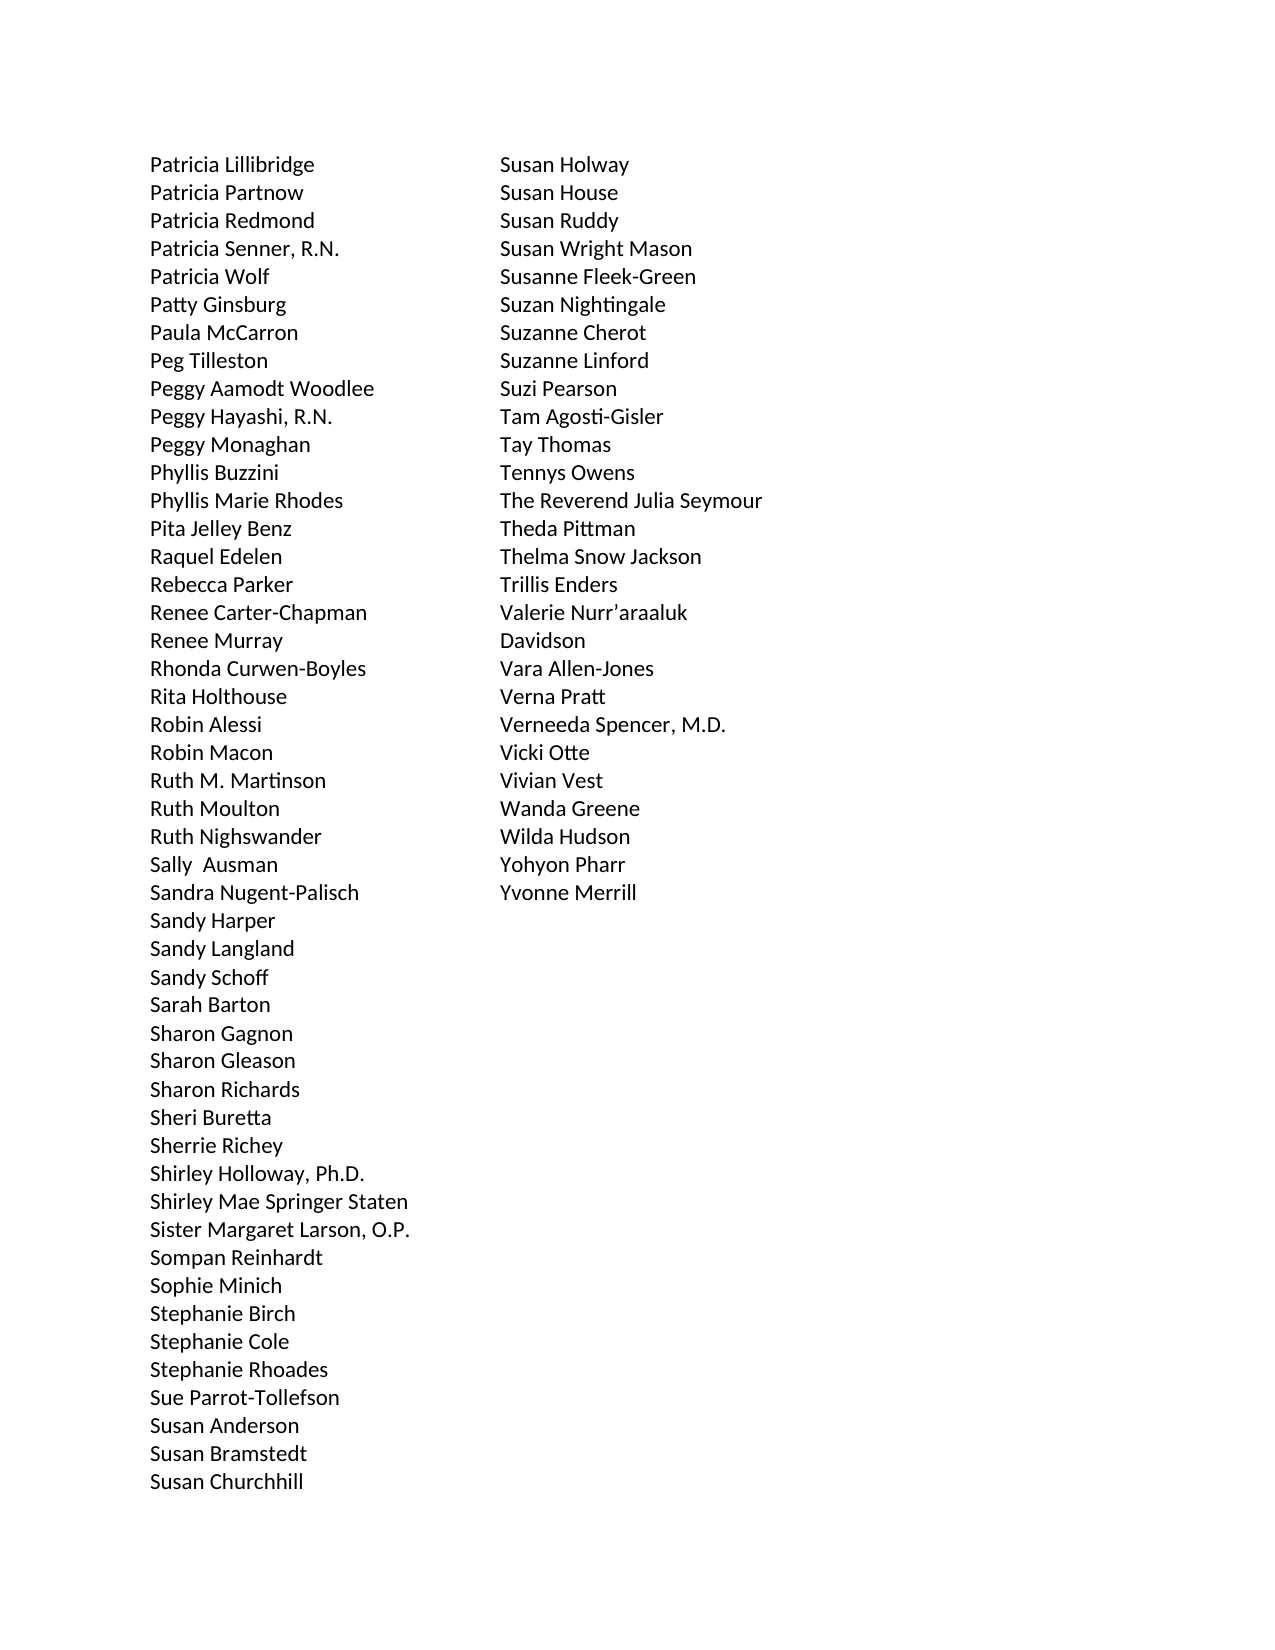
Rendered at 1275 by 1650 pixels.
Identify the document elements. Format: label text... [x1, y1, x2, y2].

text Sue Parrot-Tollefson [150, 1383, 425, 1411]
text Yvonne Merrill [500, 878, 775, 907]
text Sandy Harper [150, 907, 425, 934]
text Patricia Lillibridge [150, 150, 425, 178]
text Susan Bramstedt [150, 1439, 425, 1467]
text Raquel Edelen [150, 542, 425, 570]
text Ruth M. Martinson [150, 766, 425, 794]
text Patty Ginsburg [150, 290, 425, 318]
text Verna Pratt [500, 682, 775, 710]
text Valerie Nurr’araaluk Davidson [500, 598, 775, 654]
text Robin Macon [150, 738, 425, 766]
text Sophie Minich [150, 1271, 425, 1299]
text Suzanne Cherot [500, 318, 775, 346]
text Peg Tilleston [150, 346, 425, 374]
text Robin Alessi [150, 710, 425, 738]
text Peggy Aamodt Woodlee [150, 374, 425, 402]
text Theda Pittman [500, 514, 775, 542]
text Sandy Schoff [150, 963, 425, 991]
text Sarah Barton [150, 991, 425, 1019]
text Susan Anderson [150, 1411, 425, 1439]
text Shirley Holloway, Ph.D. [150, 1159, 425, 1187]
text Phyllis Marie Rhodes [150, 486, 425, 514]
text Sandy Langland [150, 934, 425, 963]
text Rita Holthouse [150, 682, 425, 710]
text Susan Churchhill [150, 1467, 425, 1495]
text Patricia Senner, R.N. [150, 234, 425, 262]
text Susanne Fleek-Green [500, 262, 775, 290]
text Ruth Moulton [150, 794, 425, 822]
text Rhonda Curwen-Boyles [150, 654, 425, 682]
text Suzi Pearson [500, 374, 775, 402]
text Pita Jelley Benz [150, 514, 425, 542]
text Susan Holway [500, 150, 775, 178]
text Sompan Reinhardt [150, 1243, 425, 1271]
text Patricia Redmond [150, 206, 425, 234]
text Sister Margaret Larson, O.P. [150, 1215, 425, 1243]
text Susan House [500, 178, 775, 206]
text Sharon Richards [150, 1075, 425, 1103]
text Paula McCarron [150, 318, 425, 346]
text Patricia Partnow [150, 178, 425, 206]
text Renee Murray [150, 626, 425, 654]
text Sheri Buretta [150, 1103, 425, 1131]
text Rebecca Parker [150, 570, 425, 598]
text Peggy Monaghan [150, 430, 425, 458]
text Vicki Otte [500, 738, 775, 766]
text Verneeda Spencer, M.D. [500, 710, 775, 738]
text Stephanie Rhoades [150, 1355, 425, 1383]
text The Reverend Julia Seymour [500, 486, 775, 514]
text Tay Thomas [500, 430, 775, 458]
text Phyllis Buzzini [150, 458, 425, 486]
text Suzan Nightingale [500, 290, 775, 318]
text Vivian Vest [500, 766, 775, 794]
text Thelma Snow Jackson [500, 542, 775, 570]
text Renee Carter-Chapman [150, 598, 425, 626]
text Vara Allen-Jones [500, 654, 775, 682]
text Sherrie Richey [150, 1131, 425, 1159]
text Tam Agosti-Gisler [500, 402, 775, 430]
text Tennys Owens [500, 458, 775, 486]
text Trillis Enders [500, 570, 775, 598]
text Stephanie Cole [150, 1327, 425, 1355]
text Susan Wright Mason [500, 234, 775, 262]
text Ruth Nighswander [150, 822, 425, 851]
text Sally Ausman [150, 851, 425, 878]
text Wilda Hudson [500, 822, 775, 851]
text Peggy Hayashi, R.N. [150, 402, 425, 430]
text Sharon Gagnon [150, 1019, 425, 1047]
text Stephanie Birch [150, 1299, 425, 1327]
text Wanda Greene [500, 794, 775, 822]
text Shirley Mae Springer Staten [150, 1187, 425, 1215]
text Patricia Wolf [150, 262, 425, 290]
text Sharon Gleason [150, 1047, 425, 1075]
text Suzanne Linford [500, 346, 775, 374]
text Sandra Nugent-Palisch [150, 878, 425, 907]
text Susan Ruddy [500, 206, 775, 234]
text Yohyon Pharr [500, 851, 775, 878]
